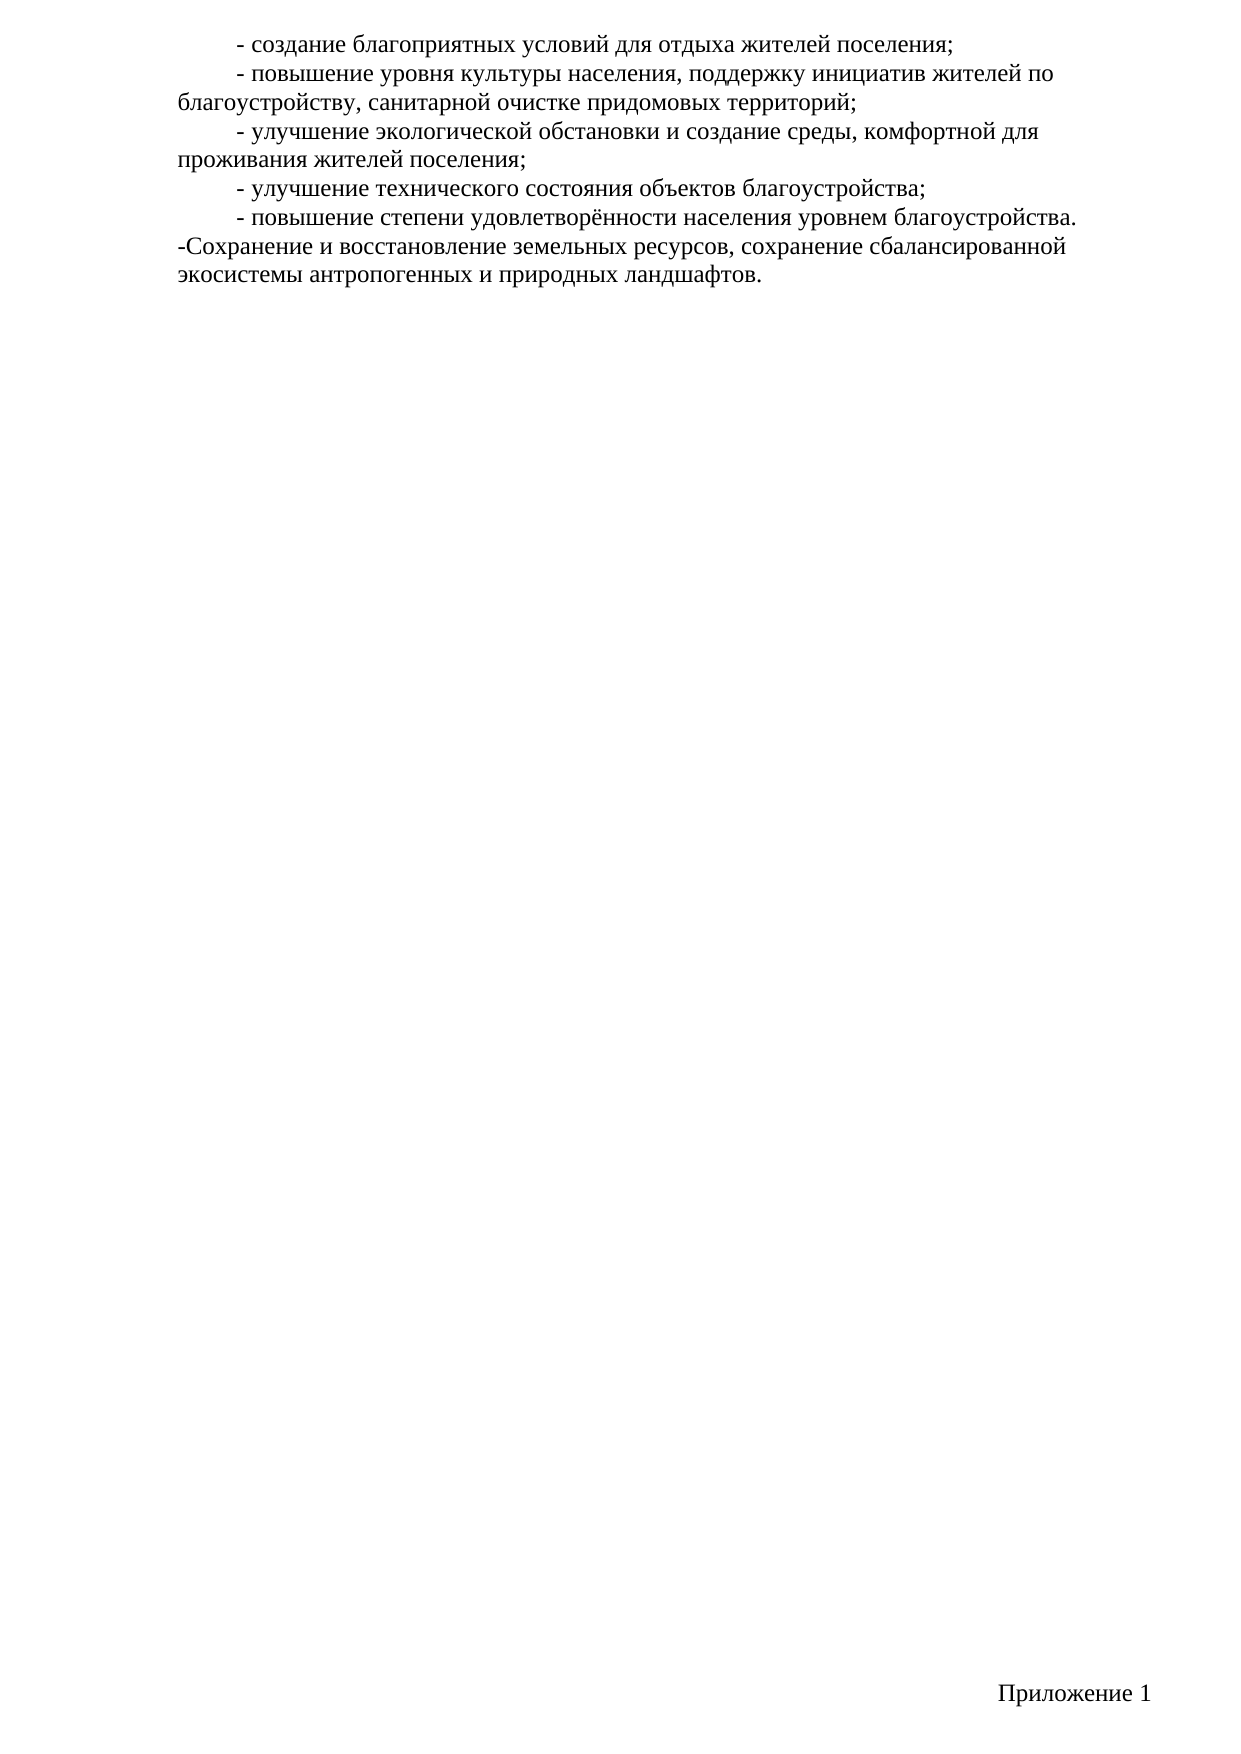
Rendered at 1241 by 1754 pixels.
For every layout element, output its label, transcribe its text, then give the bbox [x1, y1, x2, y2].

text Приложение 1 [797, 1678, 1152, 1707]
text - улучшение экологической обстановки и создание среды, комфортной для проживания жителей поселения; [177, 116, 1152, 173]
text -Сохранение и восстановление земельных ресурсов, сохранение сбалансированной экосистемы антропогенных и природных ландшафтов. [177, 231, 1152, 288]
text - улучшение технического состояния объектов благоустройства; [177, 173, 1152, 202]
text - повышение степени удовлетворённости населения уровнем благоустройства. [177, 202, 1152, 231]
text - создание благоприятных условий для отдыха жителей поселения; [177, 29, 1152, 58]
text - повышение уровня культуры населения, поддержку инициатив жителей по благоустройству, санитарной очистке придомовых территорий; [177, 58, 1152, 116]
